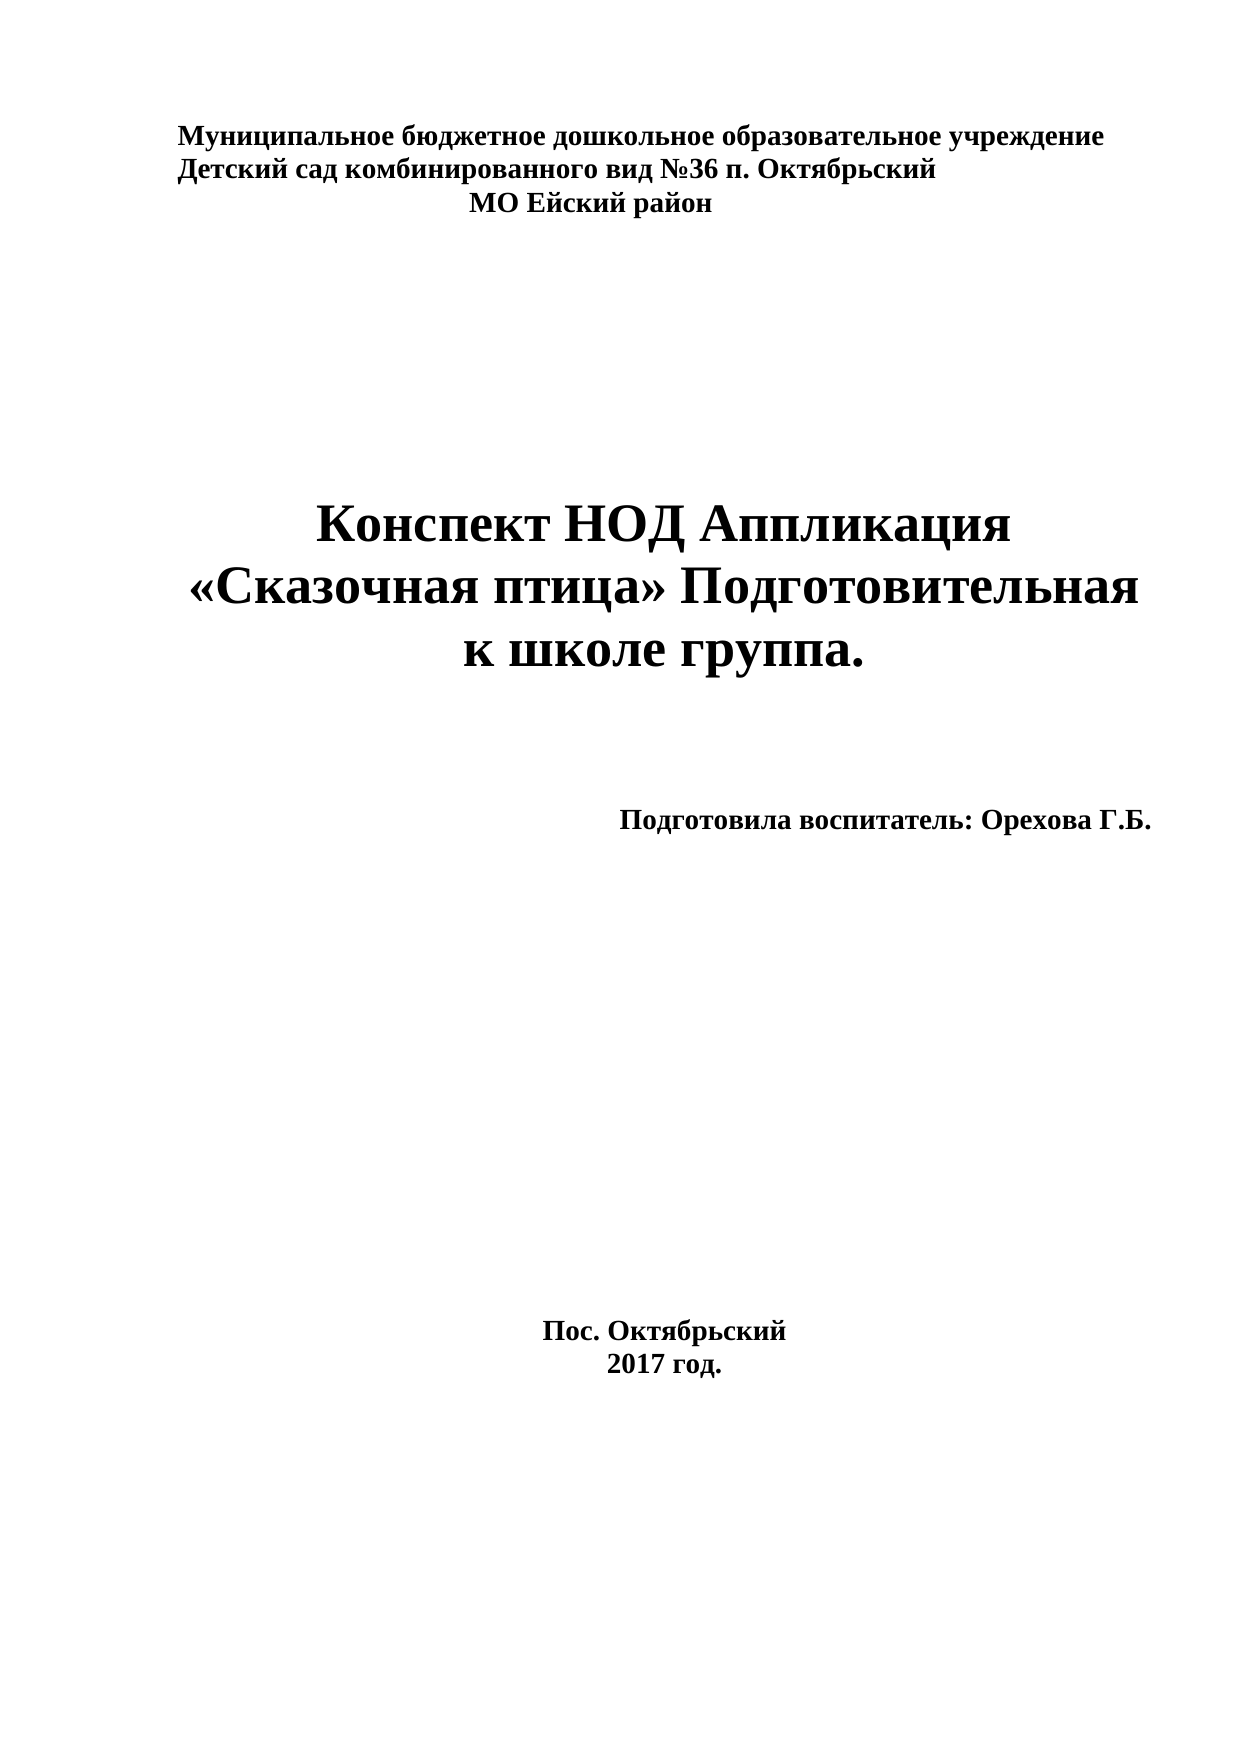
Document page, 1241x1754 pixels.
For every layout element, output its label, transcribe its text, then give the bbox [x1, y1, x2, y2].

text МО Ейский район [177, 185, 1152, 219]
text Пос. Октябрьский [177, 1313, 1152, 1346]
text Муниципальное бюджетное дошкольное образовательное учреждение [177, 118, 1152, 152]
text Подготовила воспитатель: Орехова Г.Б. [177, 802, 1152, 835]
text Детский сад комбинированного вид №36 п. Октябрьский [177, 152, 1152, 185]
text 2017 год. [177, 1346, 1152, 1380]
text Конспект НОД Аппликация «Сказочная птица» Подготовительная к школе группа. [177, 491, 1152, 678]
